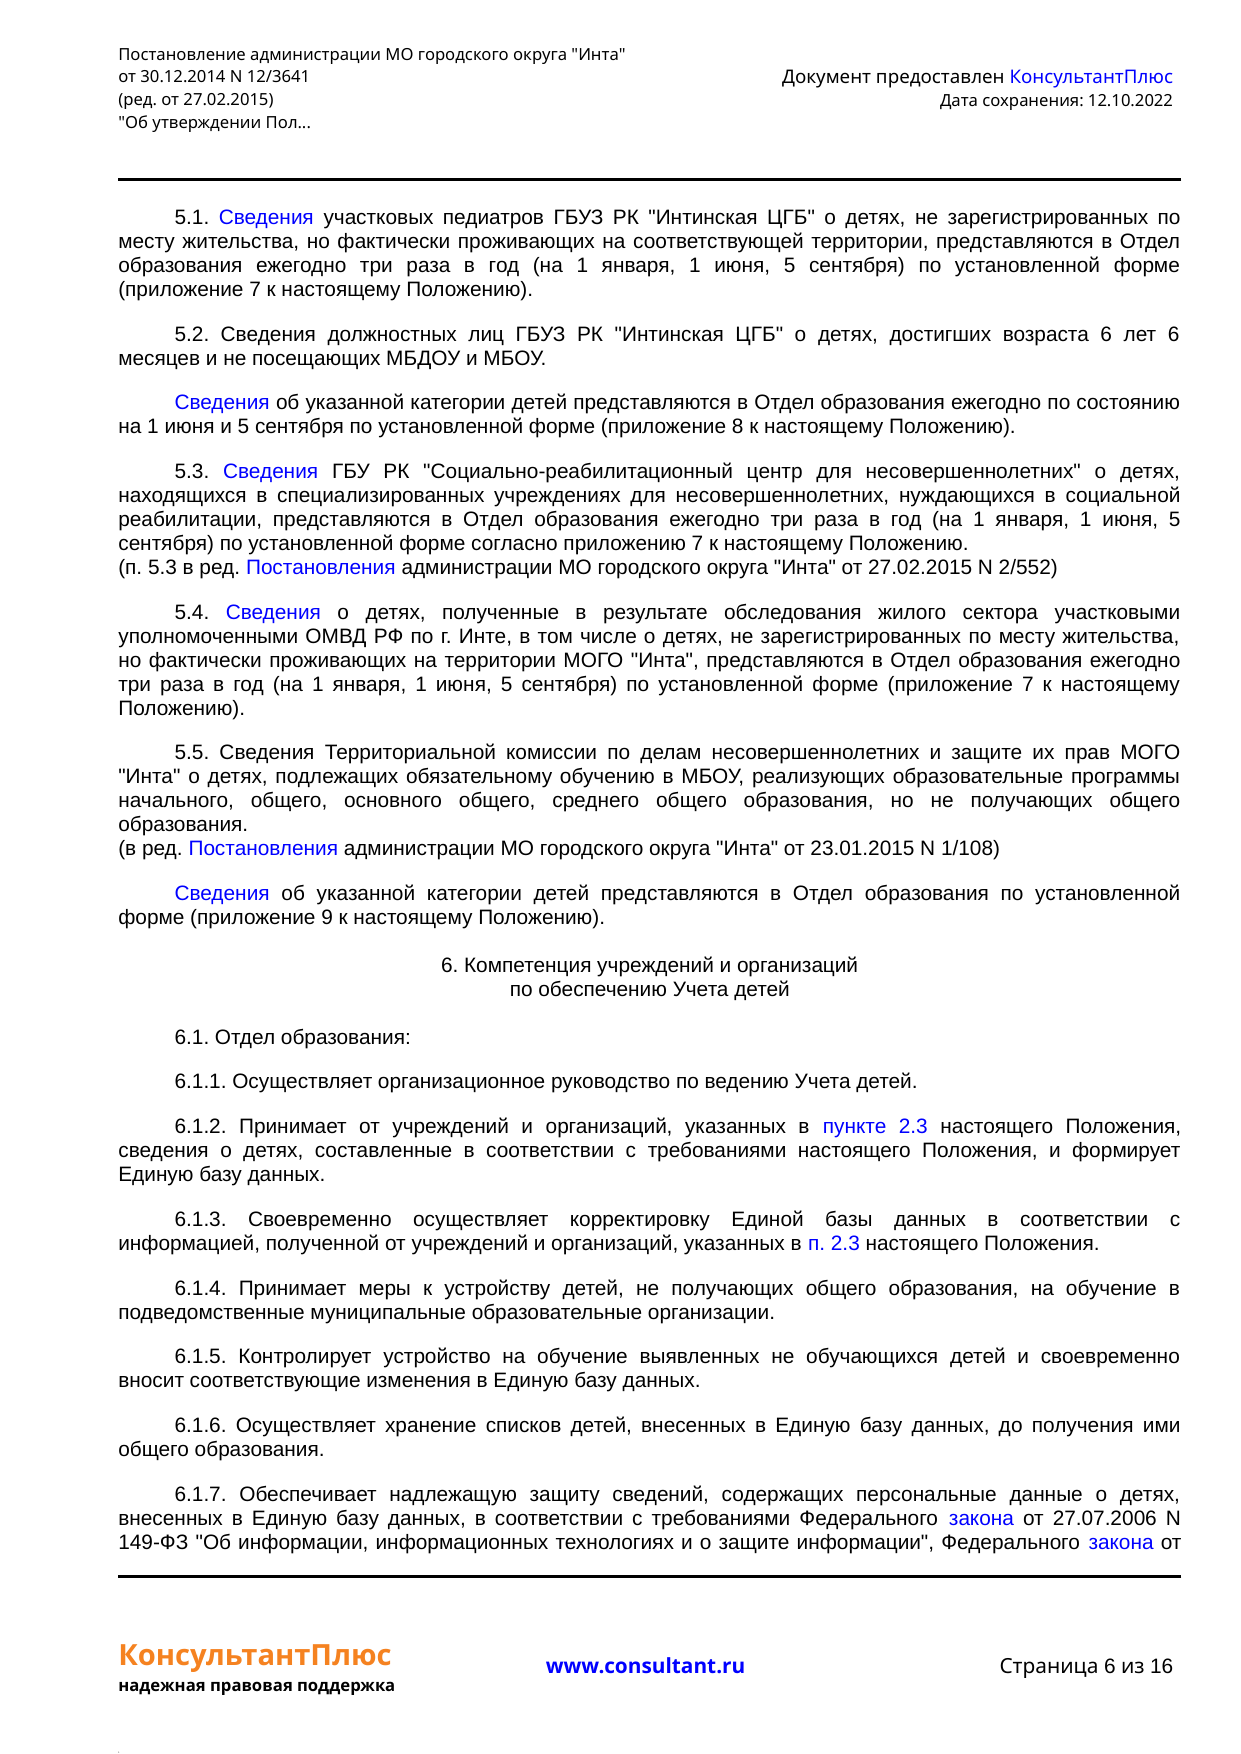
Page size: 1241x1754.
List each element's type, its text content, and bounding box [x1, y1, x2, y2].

text 6.1.5. Контролирует устройство на обучение выявленных не обучающихся детей и своевременно вносит соответствующие изменения в Единую базу данных. [118, 1344, 1181, 1392]
text 5.5. Сведения Территориальной комиссии по делам несовершеннолетних и защите их прав МОГО "Инта" о детях, подлежащих обязательному обучению в МБОУ, реализующих образовательные программы начального, общего, основного общего, среднего общего образования, но не получающих общего образования. [118, 740, 1181, 836]
text 6. Компетенция учреждений и организаций [118, 953, 1181, 977]
text 6.1.1. Осуществляет организационное руководство по ведению Учета детей. [118, 1069, 1181, 1093]
text Сведения об указанной категории детей представляются в Отдел образования по установленной форме (приложение 9 к настоящему Положению). [118, 881, 1181, 929]
text 6.1.3. Своевременно осуществляет корректировку Единой базы данных в соответствии с информацией, полученной от учреждений и организаций, указанных в п. 2.3 настоящего Положения. [118, 1207, 1181, 1255]
text 5.3. Сведения ГБУ РК "Социально-реабилитационный центр для несовершеннолетних" о детях, находящихся в специализированных учреждениях для несовершеннолетних, нуждающихся в социальной реабилитации, представляются в Отдел образования ежегодно три раза в год (на 1 января, 1 июня, 5 сентября) по установленной форме согласно приложению 7 к настоящему Положению. [118, 459, 1181, 555]
text 5.2. Сведения должностных лиц ГБУЗ РК "Интинская ЦГБ" о детях, достигших возраста 6 лет 6 месяцев и не посещающих МБДОУ и МБОУ. [118, 321, 1181, 369]
text (в ред. Постановления администрации МО городского округа "Инта" от 23.01.2015 N 1/108) [118, 836, 1181, 860]
text 6.1. Отдел образования: [118, 1024, 1181, 1048]
text (п. 5.3 в ред. Постановления администрации МО городского округа "Инта" от 27.02.2015 N 2/552) [118, 555, 1181, 579]
text 6.1.2. Принимает от учреждений и организаций, указанных в пункте 2.3 настоящего Положения, сведения о детях, составленные в соответствии с требованиями настоящего Положения, и формирует Единую базу данных. [118, 1114, 1181, 1186]
text Сведения об указанной категории детей представляются в Отдел образования ежегодно по состоянию на 1 июня и 5 сентября по установленной форме (приложение 8 к настоящему Положению). [118, 390, 1181, 438]
text 5.1. Сведения участковых педиатров ГБУЗ РК "Интинская ЦГБ" о детях, не зарегистрированных по месту жительства, но фактически проживающих на соответствующей территории, представляются в Отдел образования ежегодно три раза в год (на 1 января, 1 июня, 5 сентября) по установленной форме (приложение 7 к настоящему Положению). [118, 205, 1181, 301]
text 6.1.4. Принимает меры к устройству детей, не получающих общего образования, на обучение в подведомственные муниципальные образовательные организации. [118, 1276, 1181, 1323]
text 6.1.6. Осуществляет хранение списков детей, внесенных в Единую базу данных, до получения ими общего образования. [118, 1413, 1181, 1461]
text по обеспечению Учета детей [118, 977, 1181, 1001]
text 5.4. Сведения о детях, полученные в результате обследования жилого сектора участковыми уполномоченными ОМВД РФ по г. Инте, в том числе о детях, не зарегистрированных по месту жительства, но фактически проживающих на территории МОГО "Инта", представляются в Отдел образования ежегодно три раза в год (на 1 января, 1 июня, 5 сентября) по установленной форме (приложение 7 к настоящему Положению). [118, 599, 1181, 719]
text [118, 1482, 1181, 1554]
